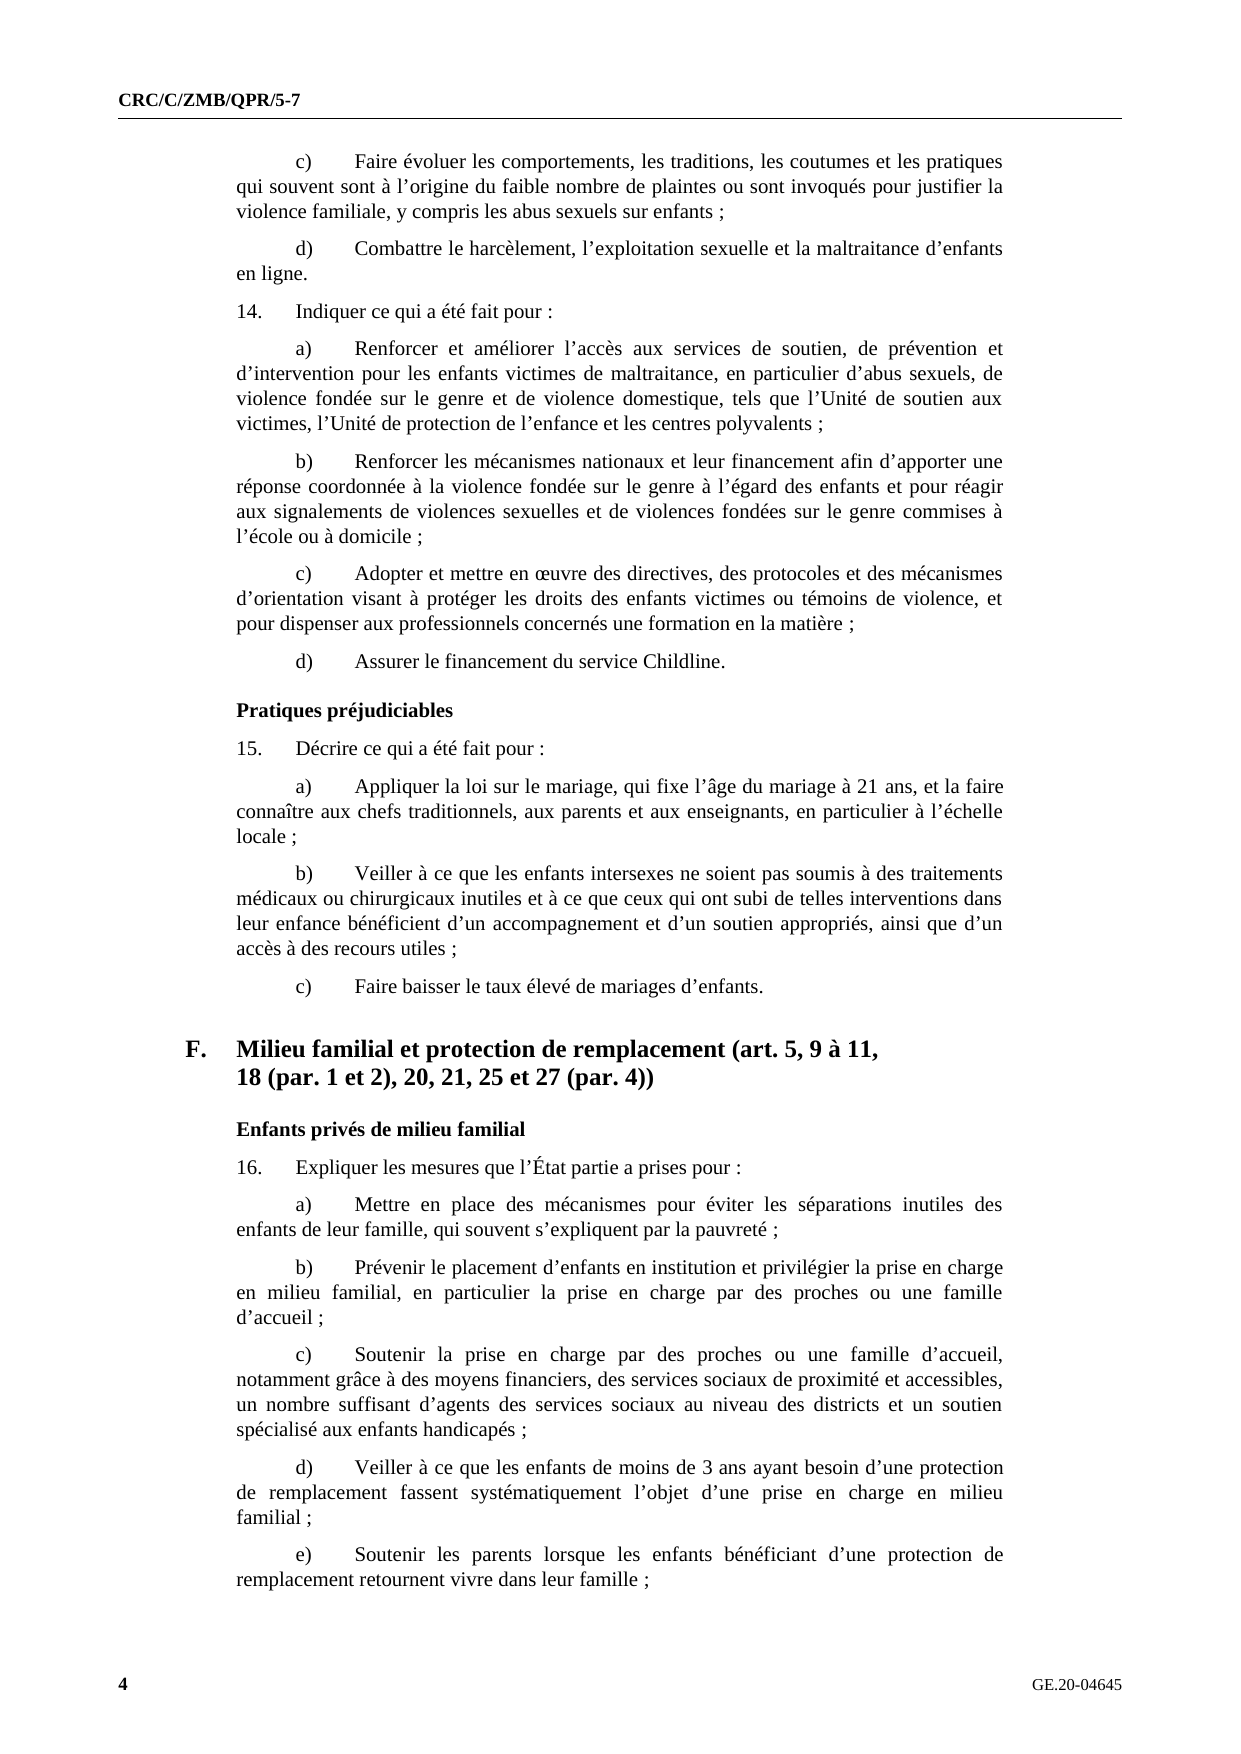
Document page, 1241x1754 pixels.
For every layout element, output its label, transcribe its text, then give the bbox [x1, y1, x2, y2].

text a) Mettre en place des mécanismes pour éviter les séparations inutiles des enfants de leur famille, qui souvent s’expliquent par la pauvreté ; [236, 1191, 1004, 1241]
text d) Assurer le financement du service Childline. [236, 648, 1004, 673]
text d) Combattre le harcèlement, l’exploitation sexuelle et la maltraitance d’enfants en ligne. [236, 235, 1004, 285]
text a) Appliquer la loi sur le mariage, qui fixe l’âge du mariage à 21 ans, et la faire connaître aux chefs traditionnels, aux parents et aux enseignants, en particulier à l’échelle locale ; [236, 773, 1004, 848]
text b) Veiller à ce que les enfants intersexes ne soient pas soumis à des traitements médicaux ou chirurgicaux inutiles et à ce que ceux qui ont subi de telles interventions dans leur enfance bénéficient d’un accompagnement et d’un soutien appropriés, ainsi que d’un accès à des recours utiles ; [236, 860, 1004, 960]
text e) Soutenir les parents lorsque les enfants bénéficiant d’une protection de remplacement retournent vivre dans leur famille ; [236, 1541, 1004, 1591]
text c) Adopter et mettre en œuvre des directives, des protocoles et des mécanismes d’orientation visant à protéger les droits des enfants victimes ou témoins de violence, et pour dispenser aux professionnels concernés une formation en la matière ; [236, 560, 1004, 635]
text 15. Décrire ce qui a été fait pour : [236, 735, 1004, 760]
text c) Faire baisser le taux élevé de mariages d’enfants. [236, 973, 1004, 998]
text d) Veiller à ce que les enfants de moins de 3 ans ayant besoin d’une protection de remplacement fassent systématiquement l’objet d’une prise en charge en milieu familial ; [236, 1454, 1004, 1529]
text Pratiques préjudiciables [118, 698, 1004, 723]
text F. Milieu familial et protection de remplacement (art. 5, 9 à 11, 18 (par. 1 et 2), 20, 21, 25 et 27 (par. 4)) [118, 1035, 1004, 1091]
text 14. Indiquer ce qui a été fait pour : [236, 298, 1004, 323]
text a) Renforcer et améliorer l’accès aux services de soutien, de prévention et d’intervention pour les enfants victimes de maltraitance, en particulier d’abus sexuels, de violence fondée sur le genre et de violence domestique, tels que l’Unité de soutien aux victimes, l’Unité de protection de l’enfance et les centres polyvalents ; [236, 335, 1004, 435]
text 16. Expliquer les mesures que l’État partie a prises pour : [236, 1154, 1004, 1179]
text Enfants privés de milieu familial [118, 1116, 1004, 1141]
text c) Soutenir la prise en charge par des proches ou une famille d’accueil, notamment grâce à des moyens financiers, des services sociaux de proximité et accessibles, un nombre suffisant d’agents des services sociaux au niveau des districts et un soutien spécialisé aux enfants handicapés ; [236, 1341, 1004, 1441]
text b) Prévenir le placement d’enfants en institution et privilégier la prise en charge en milieu familial, en particulier la prise en charge par des proches ou une famille d’accueil ; [236, 1254, 1004, 1329]
text c) Faire évoluer les comportements, les traditions, les coutumes et les pratiques qui souvent sont à l’origine du faible nombre de plaintes ou sont invoqués pour justifier la violence familiale, y compris les abus sexuels sur enfants ; [236, 148, 1004, 223]
text b) Renforcer les mécanismes nationaux et leur financement afin d’apporter une réponse coordonnée à la violence fondée sur le genre à l’égard des enfants et pour réagir aux signalements de violences sexuelles et de violences fondées sur le genre commises à l’école ou à domicile ; [236, 448, 1004, 548]
